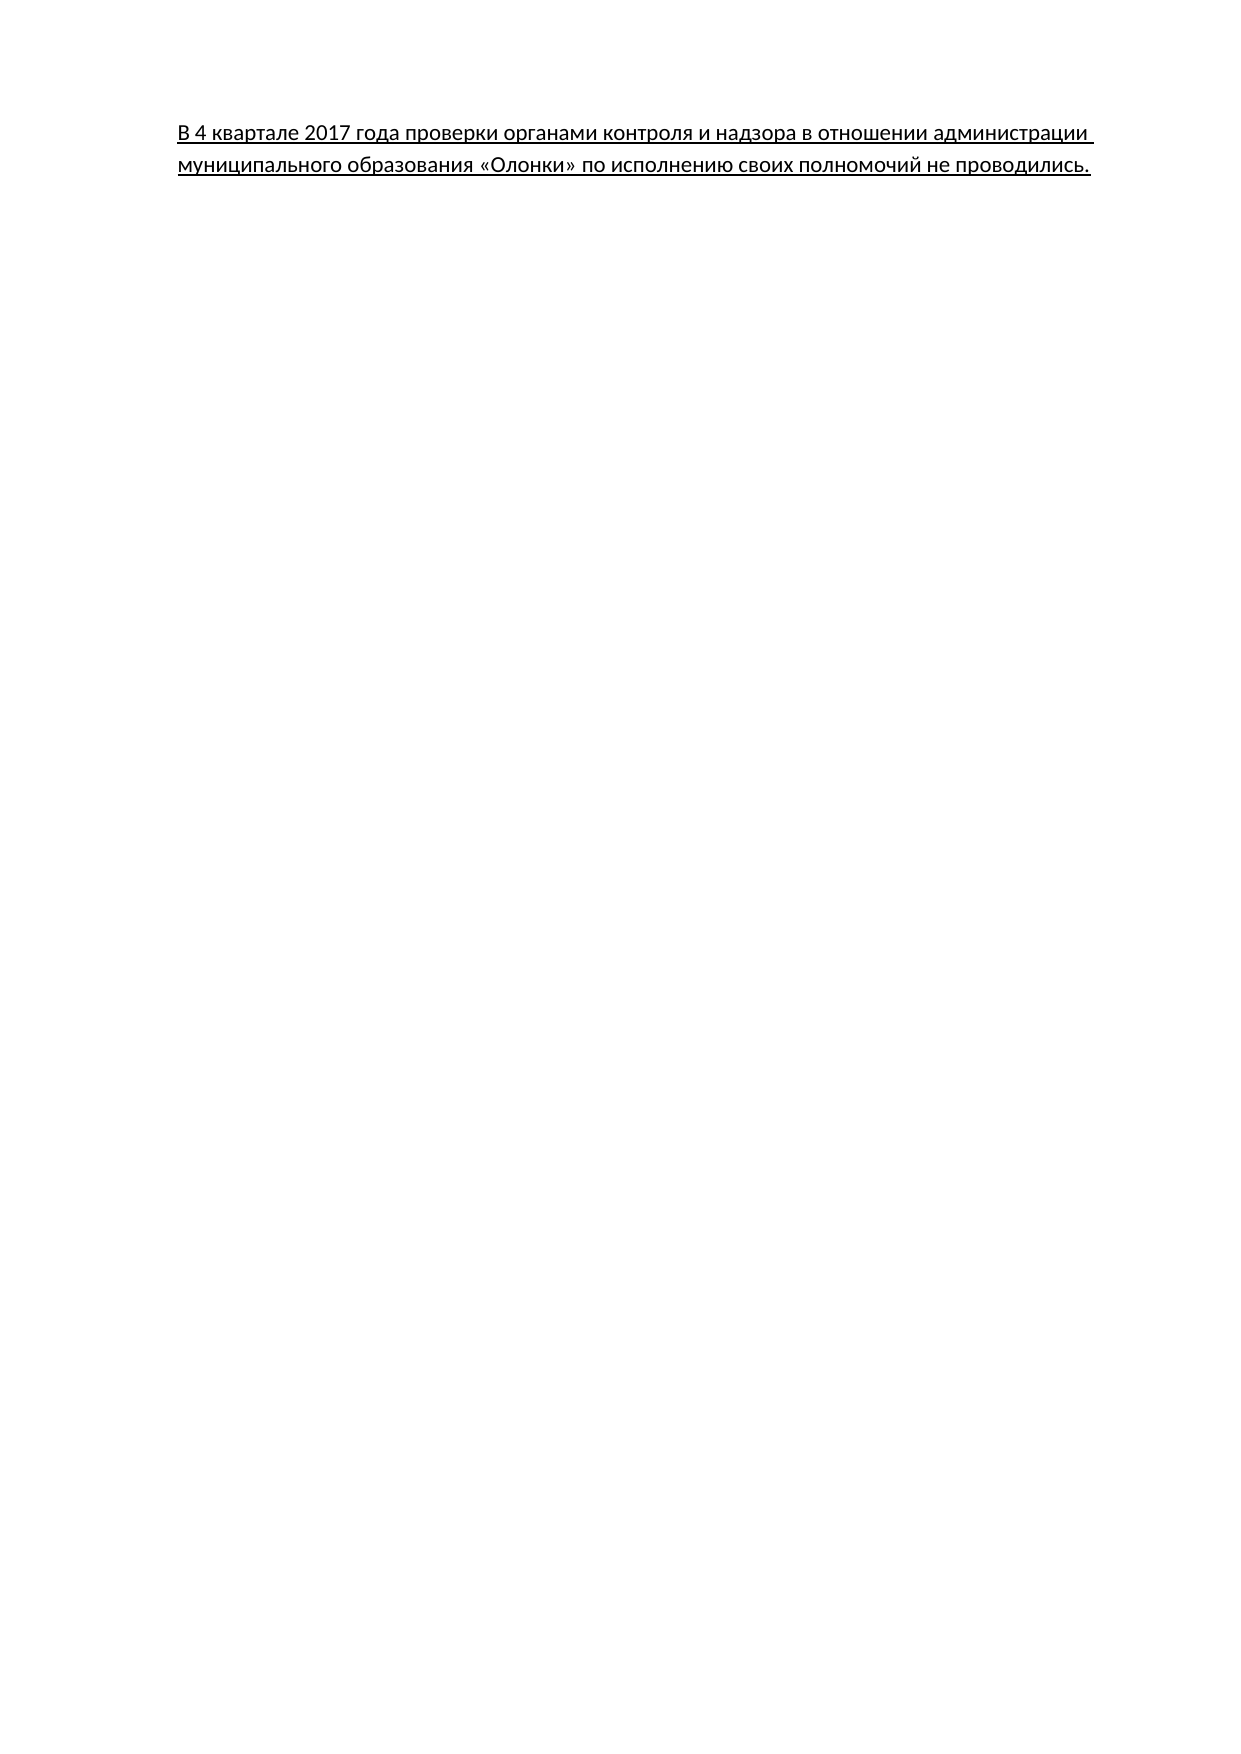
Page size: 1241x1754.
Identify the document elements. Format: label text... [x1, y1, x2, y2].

text В 4 квартале 2017 года проверки органами контроля и надзора в отношении администрации муниципального образования «Олонки» по исполнению своих полномочий не проводились. [177, 118, 1152, 178]
